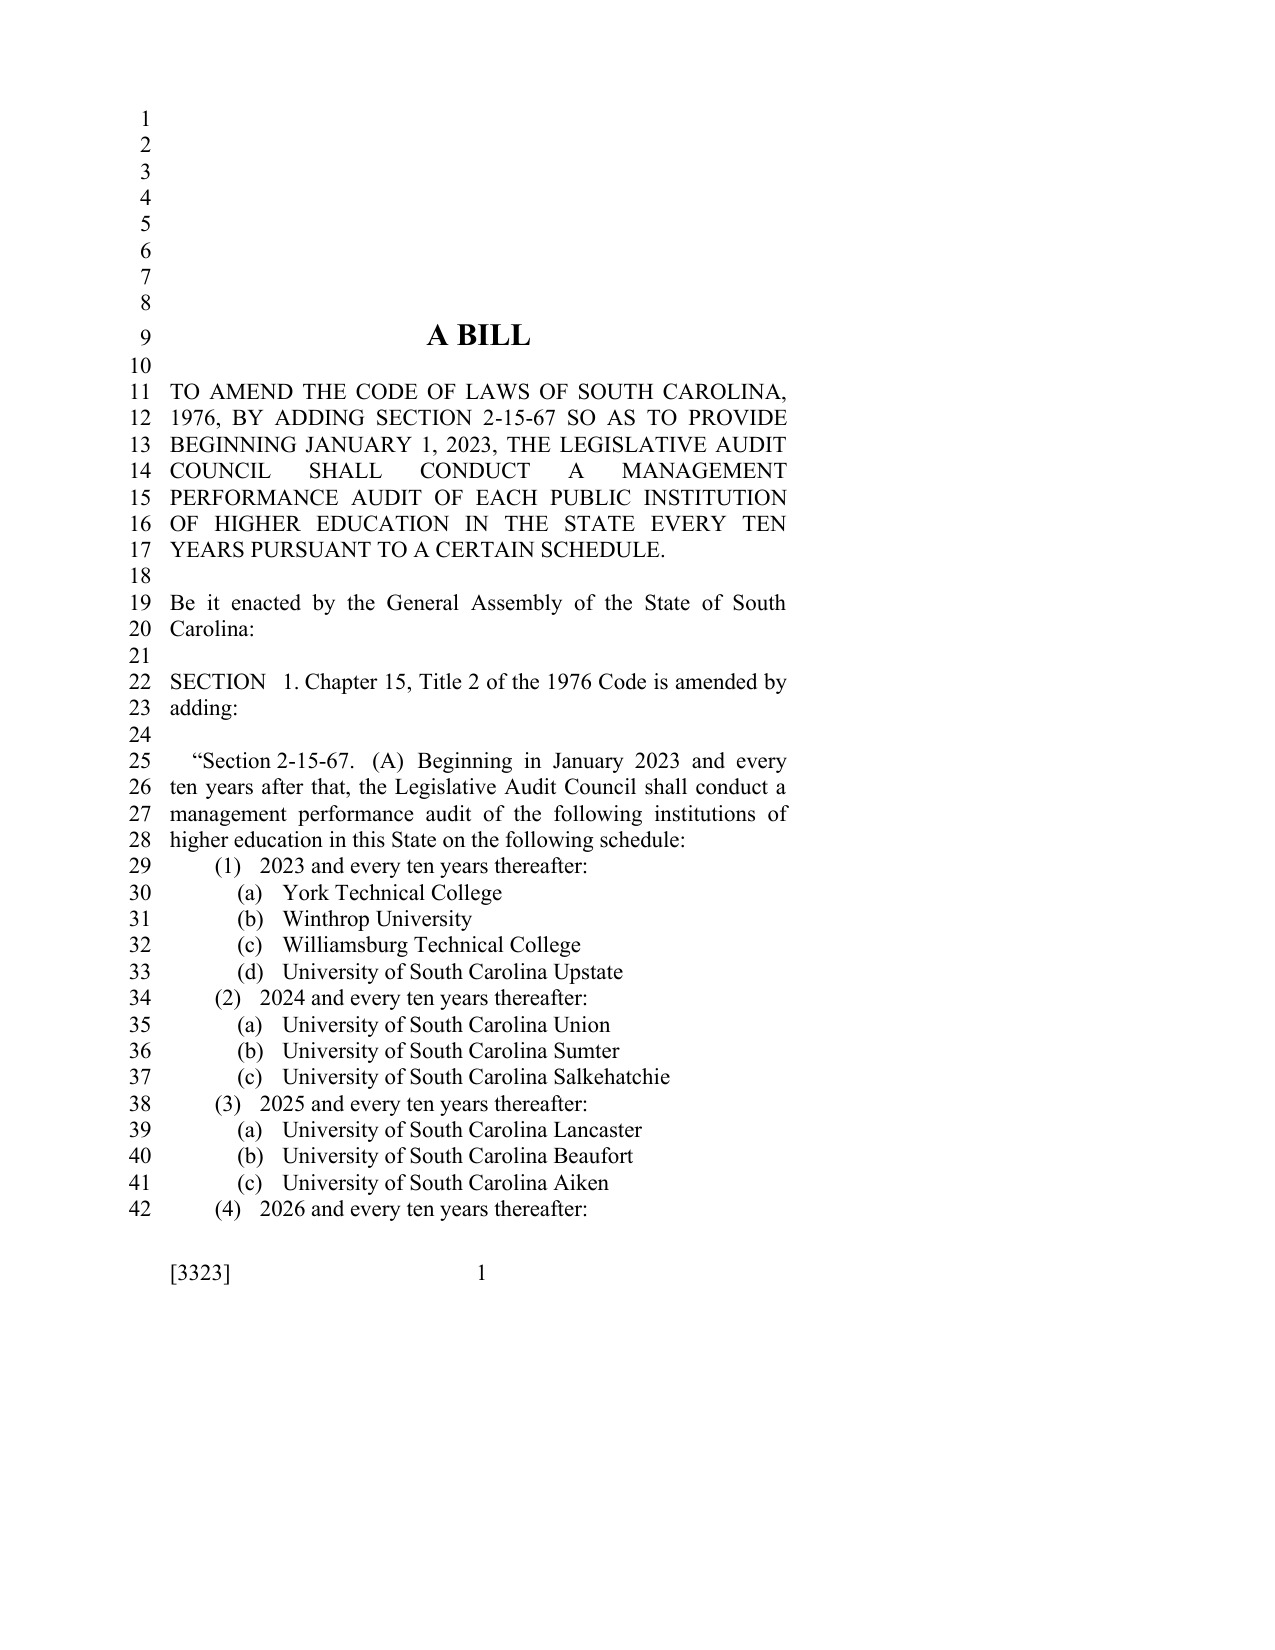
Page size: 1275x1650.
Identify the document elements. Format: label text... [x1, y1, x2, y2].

text (2) 2024 and every ten years thereafter: [169, 984, 787, 1011]
text (c) Williamsburg Technical College [169, 932, 787, 958]
text (b) University of South Carolina Sumter [169, 1037, 787, 1063]
text (c) University of South Carolina Aiken [169, 1169, 787, 1195]
text A BILL [169, 316, 787, 352]
text “Section 2-15-67. (A) Beginning in January 2023 and every ten years after that, the Legislative Audit Council shall conduct a management performance audit of the following institutions of higher education in this State on the following schedule: [169, 747, 787, 852]
text (1) 2023 and every ten years thereafter: [169, 852, 787, 879]
text (b) University of South Carolina Beaufort [169, 1142, 787, 1169]
text (b) Winthrop University [169, 905, 787, 932]
text Be it enacted by the General Assembly of the State of South Carolina: [169, 589, 787, 642]
text (4) 2026 and every ten years thereafter: [169, 1195, 787, 1221]
text (a) University of South Carolina Lancaster [169, 1116, 787, 1142]
text (a) University of South Carolina Union [169, 1011, 787, 1037]
text SECTION 1. Chapter 15, Title 2 of the 1976 Code is amended by adding: [169, 668, 787, 721]
text (3) 2025 and every ten years thereafter: [169, 1090, 787, 1116]
text (a) York Technical College [169, 879, 787, 905]
text TO AMEND THE CODE OF LAWS OF SOUTH CAROLINA, 1976, BY ADDING SECTION 2-15-67 SO AS TO PROVIDE BEGINNING JANUARY 1, 2023, THE LEGISLATIVE AUDIT COUNCIL SHALL CONDUCT A MANAGEMENT PERFORMANCE AUDIT OF EACH PUBLIC INSTITUTION OF HIGHER EDUCATION IN THE STATE EVERY TEN YEARS PURSUANT TO A CERTAIN SCHEDULE. [169, 378, 787, 563]
text (c) University of South Carolina Salkehatchie [169, 1063, 787, 1090]
text (d) University of South Carolina Upstate [169, 958, 787, 984]
